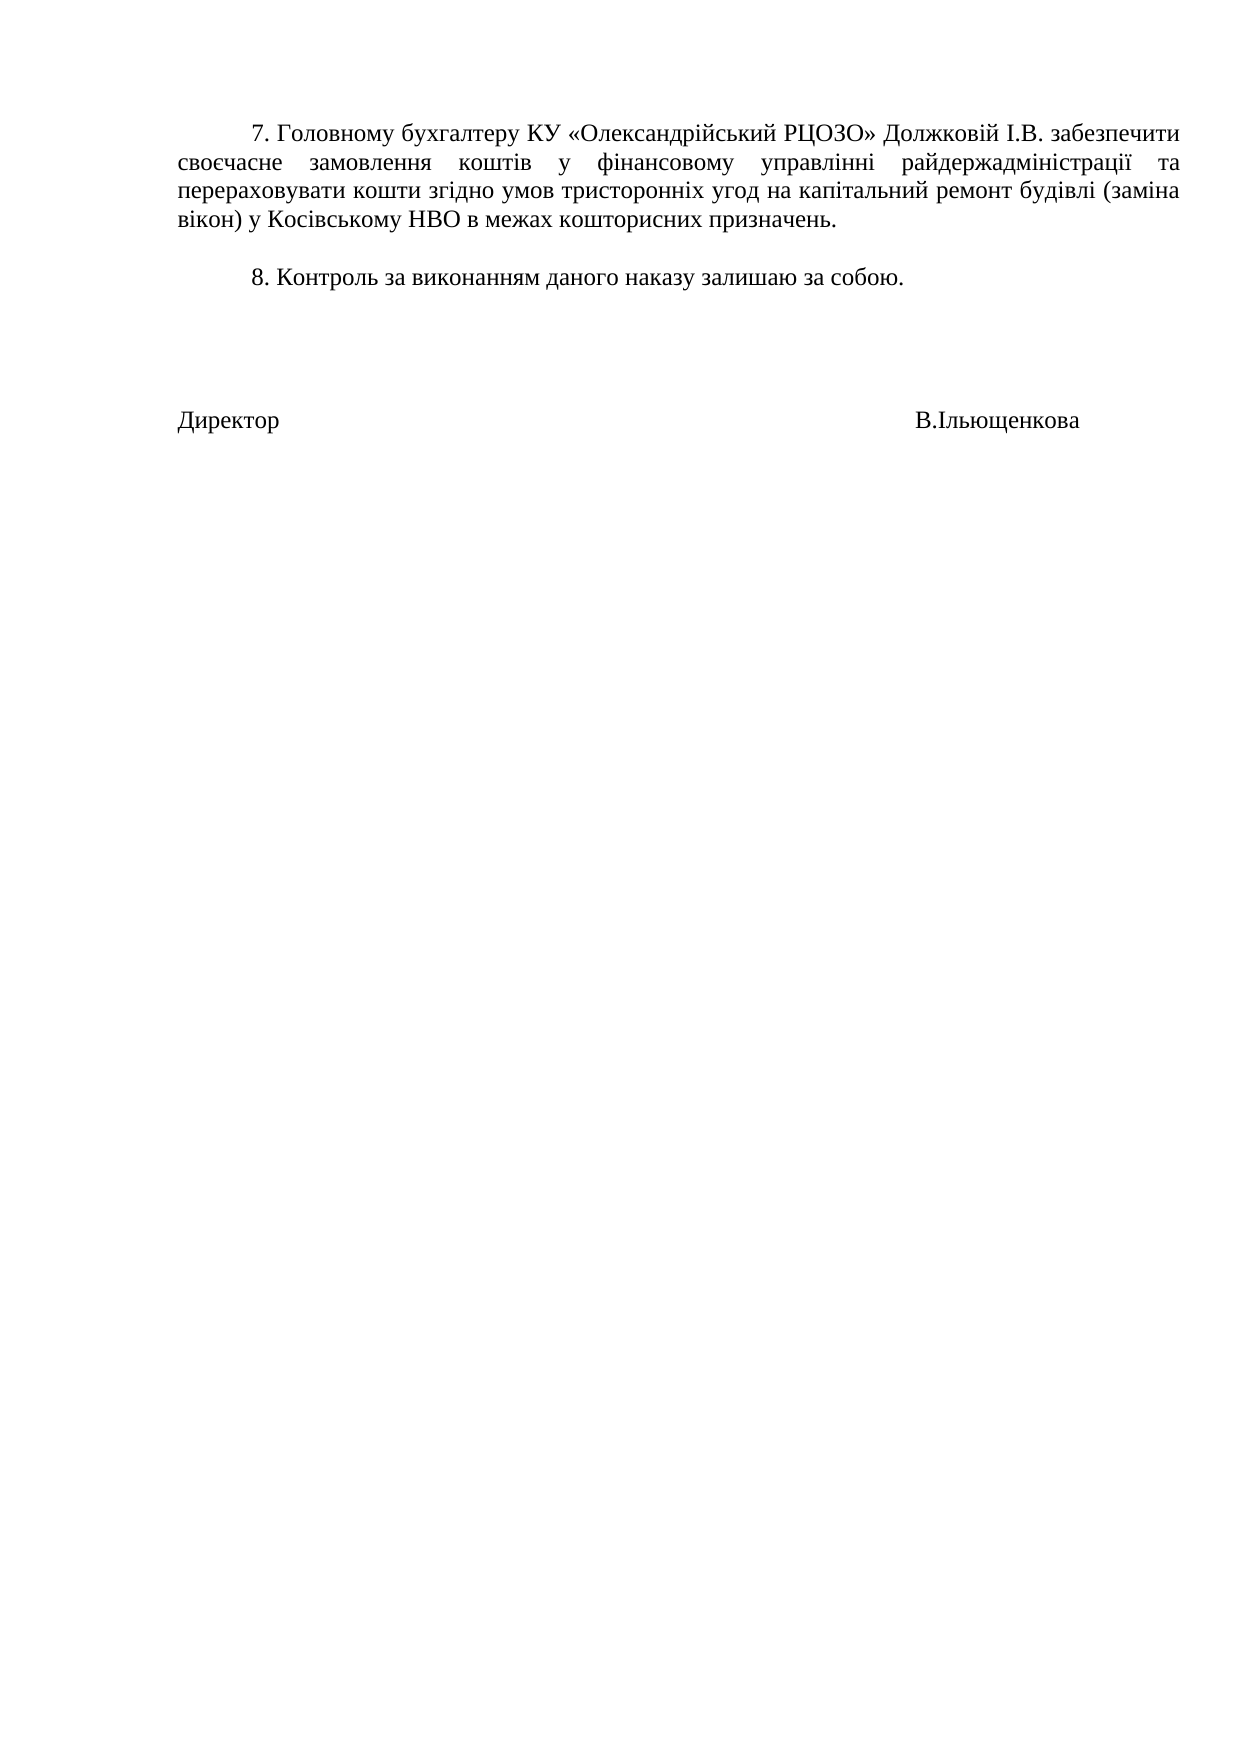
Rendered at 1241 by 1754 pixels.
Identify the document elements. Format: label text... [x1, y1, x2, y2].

text 7. Головному бухгалтеру КУ «Олександрійський РЦОЗО» Должковій І.В. забезпечити своєчасне замовлення коштів у фінансовому управлінні райдержадміністрації та перераховувати кошти згідно умов тристоронніх угод на капітальний ремонт будівлі (заміна вікон) у Косівському НВО в межах кошторисних призначень. [177, 118, 1181, 233]
text Директор В.Ільющенкова [177, 406, 1181, 434]
text 8. Контроль за виконанням даного наказу залишаю за собою. [177, 262, 1181, 291]
